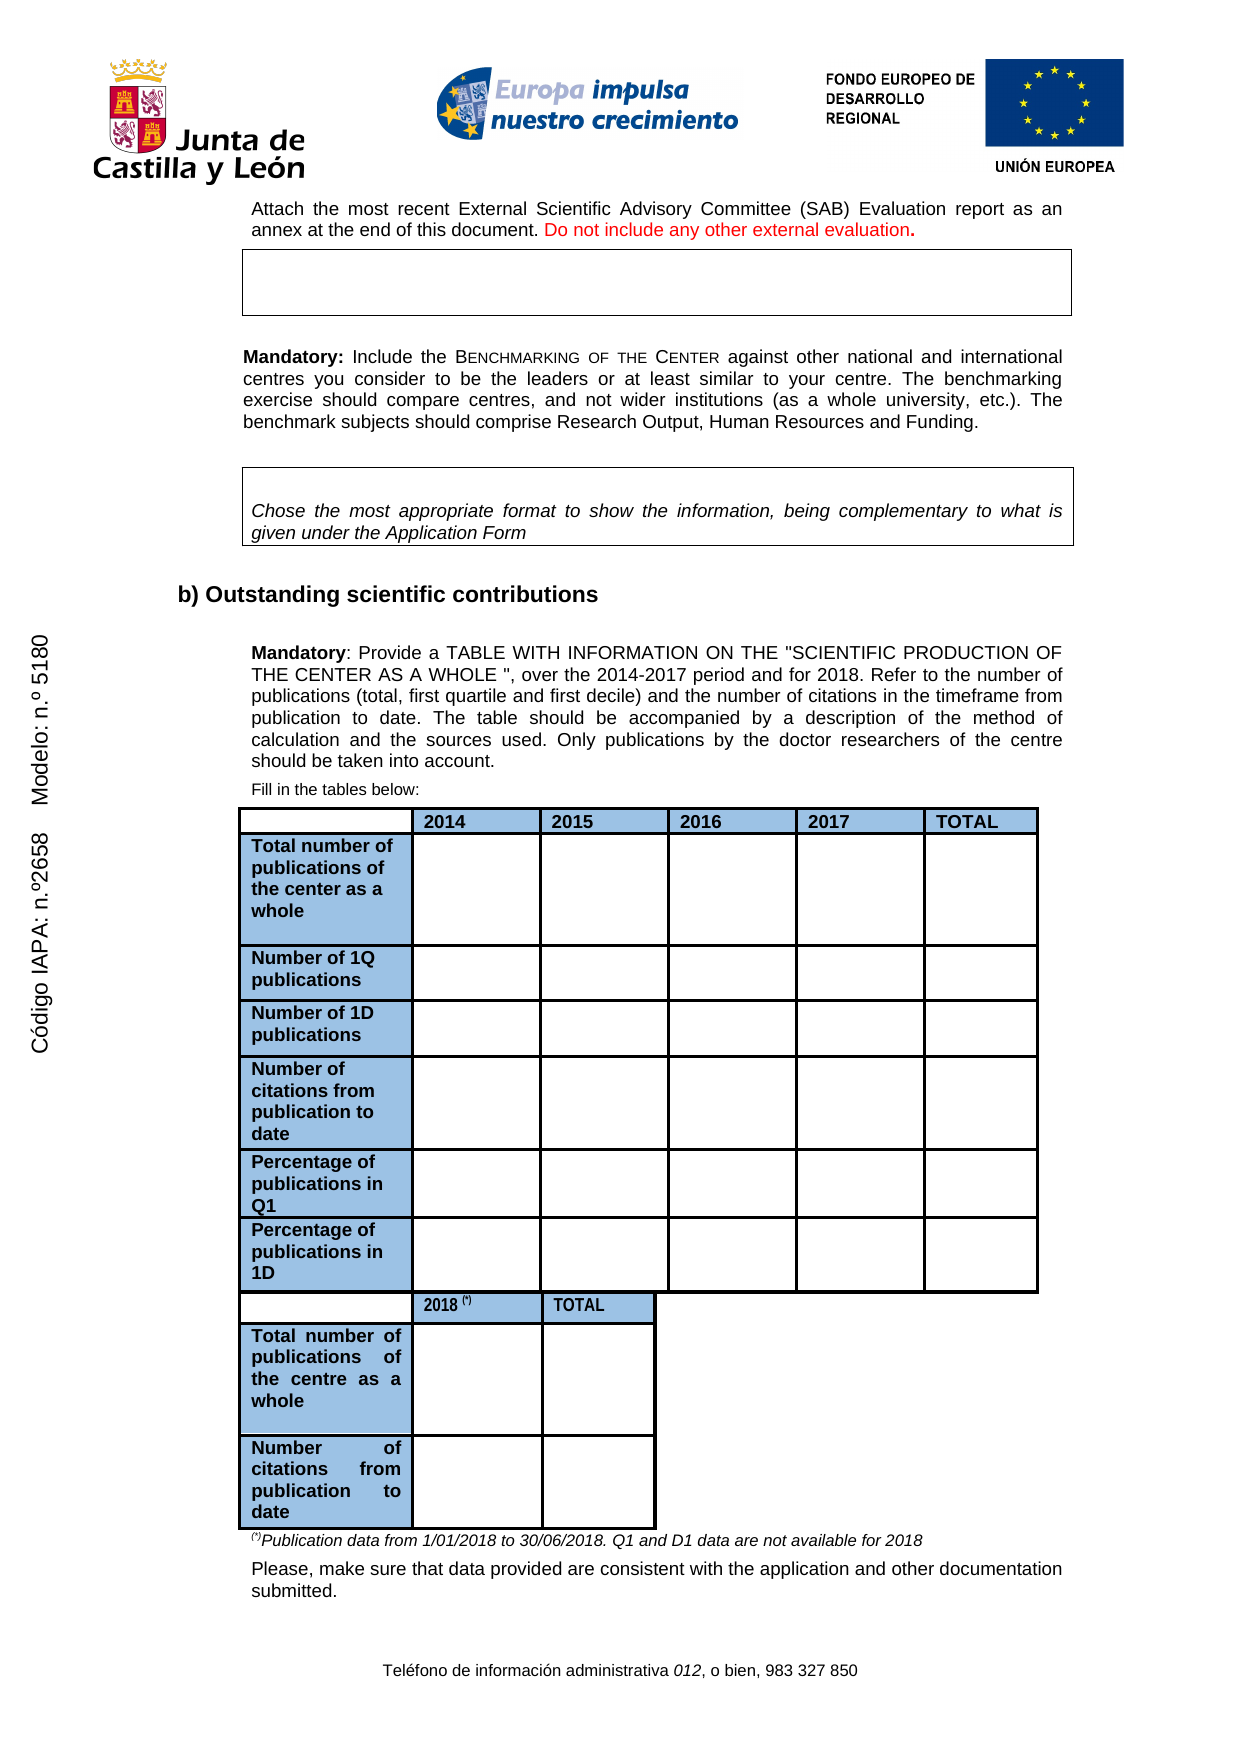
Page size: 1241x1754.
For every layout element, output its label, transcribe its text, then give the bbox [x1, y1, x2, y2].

picture [93, 59, 305, 185]
picture [826, 59, 1124, 172]
table_cell Number of citations from publication to date [241, 1058, 411, 1148]
table_cell [414, 947, 539, 999]
table_cell [542, 1151, 667, 1216]
table_cell [542, 1058, 667, 1148]
table_cell [670, 947, 795, 999]
picture [437, 67, 745, 140]
table_cell [798, 1151, 923, 1216]
table_cell [414, 1325, 541, 1433]
table_cell [670, 1151, 795, 1216]
table_header 2015 [542, 810, 667, 832]
table_cell [926, 1002, 1036, 1055]
text Please, make sure that data provided are consistent with the application and other documentation submitted. [251, 1558, 1063, 1601]
table_cell [414, 1058, 539, 1148]
table_cell [414, 1437, 541, 1527]
table_cell [414, 1002, 539, 1055]
table_cell Total number of publications of the centre as a whole [241, 1325, 411, 1433]
table_cell Number of citations from publication to date [241, 1437, 411, 1527]
table_cell [670, 1058, 795, 1148]
table_cell 2018 (*) [414, 1294, 541, 1322]
table_cell [670, 1002, 795, 1055]
text (*)Publication data from 1/01/2018 to 30/06/2018. Q1 and D1 data are not available for 2018 [251, 1530, 1063, 1549]
table_cell [798, 1058, 923, 1148]
table_header [241, 810, 411, 832]
table_header 2014 [414, 810, 539, 832]
table_cell [926, 1058, 1036, 1148]
text Fill in the tables below: [251, 780, 1063, 799]
text Mandatory: Provide a TABLE WITH INFORMATION ON THE "SCIENTIFIC PRODUCTION OF THE CENTER AS A WHOLE ", over the 2014-2017 period and for 2018. Refer to the number of publications (total, first quartile and first decile) and the number of citations in the timeframe from publication to date. The table should be accompanied by a description of the method of calculation and the sources used. Only publications by the doctor researchers of the centre should be taken into account. [251, 642, 1063, 771]
table_header TOTAL [926, 810, 1036, 832]
table_cell Percentage of publications in 1D [241, 1219, 411, 1290]
table_cell [542, 835, 667, 944]
table_cell [926, 835, 1036, 944]
table_cell [798, 1219, 923, 1290]
table_cell [798, 947, 923, 999]
subtitle b) Outstanding scientific contributions [177, 581, 1063, 607]
table_cell Number of 1D publications [241, 1002, 411, 1055]
table_cell [926, 947, 1036, 999]
table_cell [542, 1219, 667, 1290]
table_cell [542, 1002, 667, 1055]
text Mandatory: Include the Benchmarking of the Center against other national and international centres you consider to be the leaders or at least similar to your centre. The benchmarking exercise should compare centres, and not wider institutions (as a whole university, etc.). The benchmark subjects should comprise Research Output, Human Resources and Funding. [243, 346, 1063, 432]
table_cell [542, 947, 667, 999]
table_cell [798, 835, 923, 944]
table_cell [798, 1002, 923, 1055]
table_cell [414, 1151, 539, 1216]
table_cell Percentage of publications in Q1 [241, 1151, 411, 1216]
table_header 2017 [798, 810, 923, 832]
table_cell [544, 1437, 653, 1527]
table_cell [544, 1325, 653, 1433]
table_cell [926, 1151, 1036, 1216]
table_cell [670, 1219, 795, 1290]
table_cell TOTAL [544, 1294, 653, 1322]
table_cell [926, 1219, 1036, 1290]
table_cell [670, 835, 795, 944]
table_cell [241, 1294, 411, 1322]
table_header 2016 [670, 810, 795, 832]
table_cell Number of 1Q publications [241, 947, 411, 999]
text Attach the most recent External Scientific Advisory Committee (SAB) Evaluation report as an annex at the end of this document. Do not include any other external evaluation. [251, 197, 1063, 241]
table_cell Total number of publications of the center as a whole [241, 835, 411, 944]
table_cell [414, 1219, 539, 1290]
text Chose the most appropriate format to show the information, being complementary to what is given under the Application Form [243, 497, 1073, 545]
table_cell [414, 835, 539, 944]
